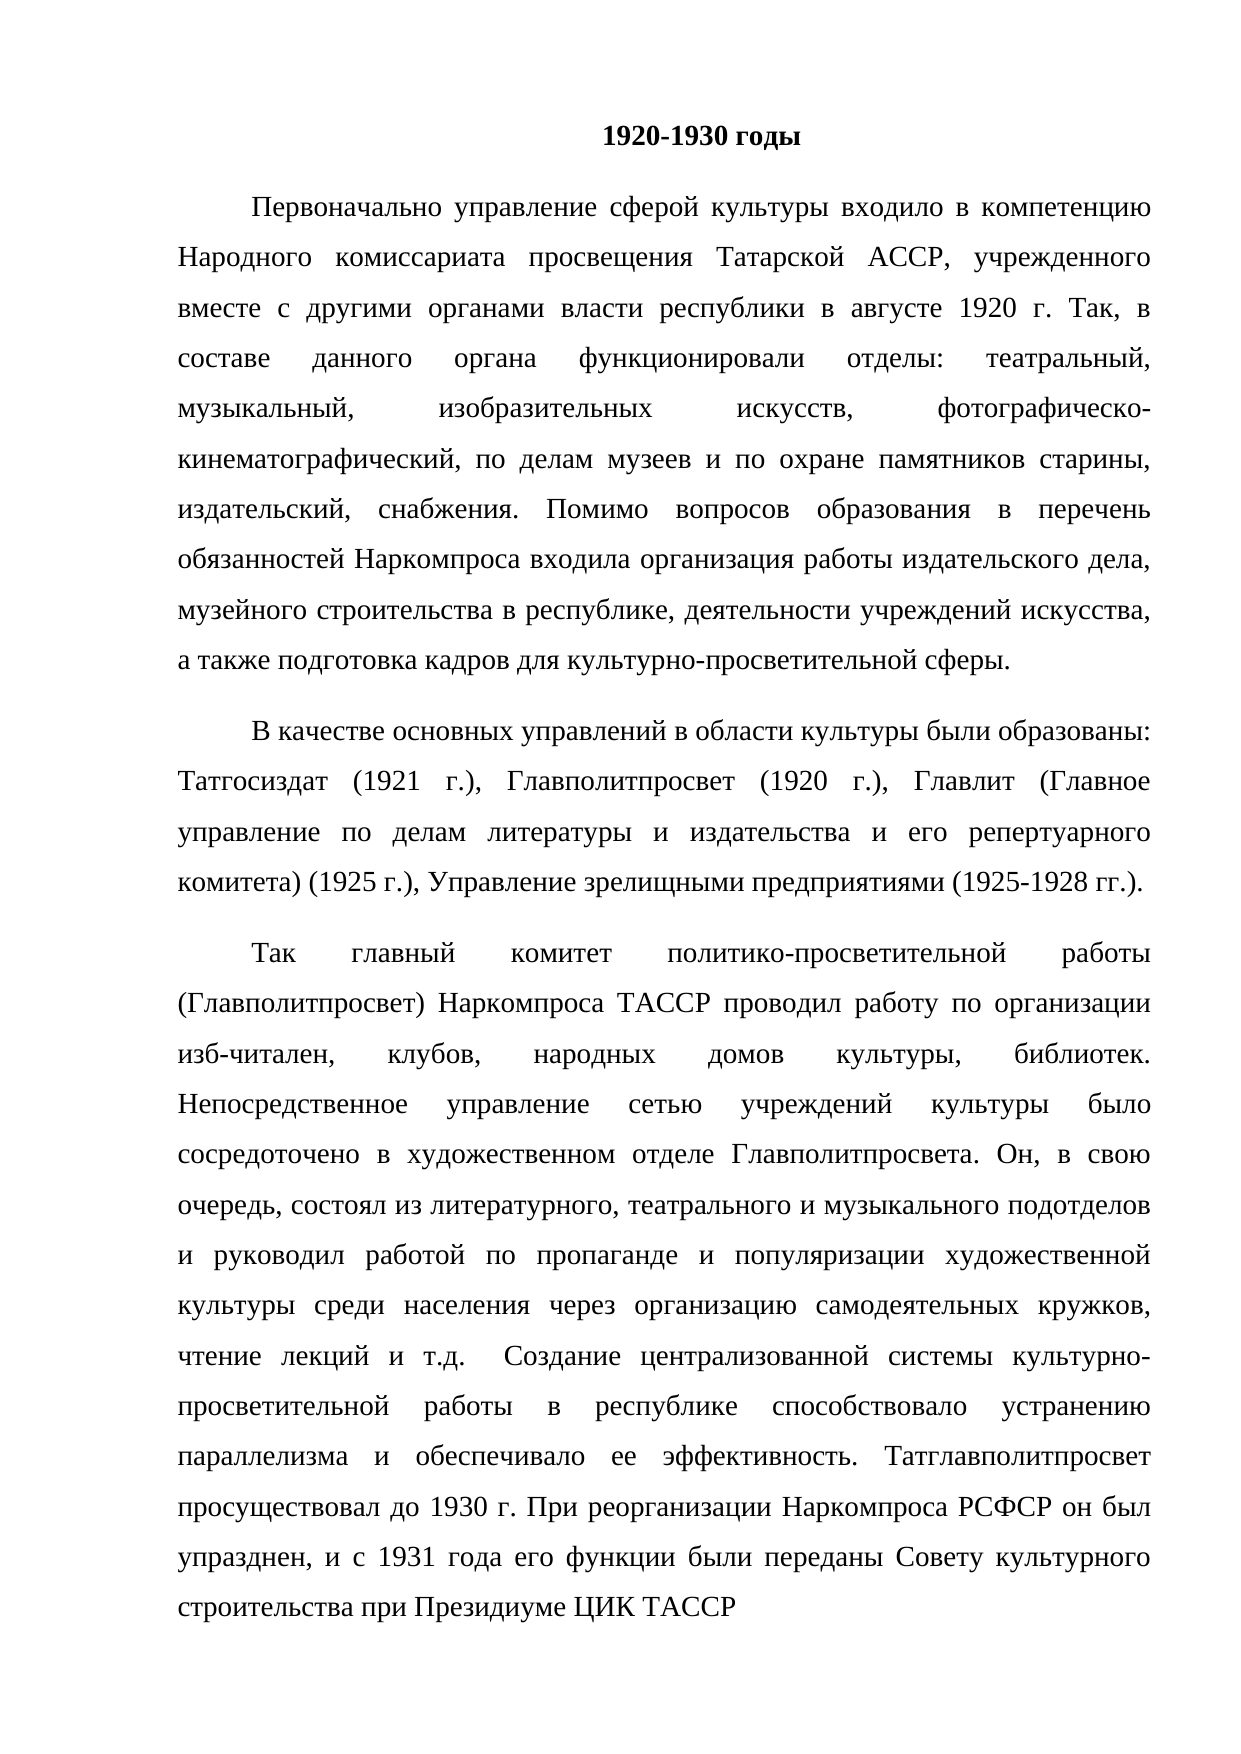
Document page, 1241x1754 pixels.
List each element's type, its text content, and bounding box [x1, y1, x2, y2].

text 1920-1930 годы [177, 118, 1152, 152]
text Первоначально управление сферой культуры входило в компетенцию Народного комиссариата просвещения Татарской АССР, учрежденного вместе с другими органами власти республики в августе 1920 г. Так, в составе данного органа функционировали отделы: театральный, музыкальный, изобразительных искусств, фотографическо-кинематографический, по делам музеев и по охране памятников старины, издательский, снабжения. Помимо вопросов образования в перечень обязанностей Наркомпроса входила организация работы издательского дела, музейного строительства в республике, деятельности учреждений искусства, а также подготовка кадров для культурно-просветительной сферы. [177, 189, 1152, 676]
text Так главный комитет политико-просветительной работы (Главполитпросвет) Наркомпроса ТАССР проводил работу по организации изб-читален, клубов, народных домов культуры, библиотек. Непосредственное управление сетью учреждений культуры было сосредоточено в художественном отделе Главполитпросвета. Он, в свою очередь, состоял из литературного, театрального и музыкального подотделов и руководил работой по пропаганде и популяризации художественной культуры среди населения через организацию самодеятельных кружков, чтение лекций и т.д. Создание централизованной системы культурно-просветительной работы в республике способствовало устранению параллелизма и обеспечивало ее эффективность. Татглавполитпросвет просуществовал до 1930 г. При реорганизации Наркомпроса РСФСР он был упразднен, и с 1931 года его функции были переданы Совету культурного строительства при Президиуме ЦИК ТАССР [177, 935, 1152, 1623]
text В качестве основных управлений в области культуры были образованы: Татгосиздат (1921 г.), Главполитпросвет (1920 г.), Главлит (Главное управление по делам литературы и издательства и его репертуарного комитета) (1925 г.), Управление зрелищными предприятиями (1925-1928 гг.). [177, 713, 1152, 898]
